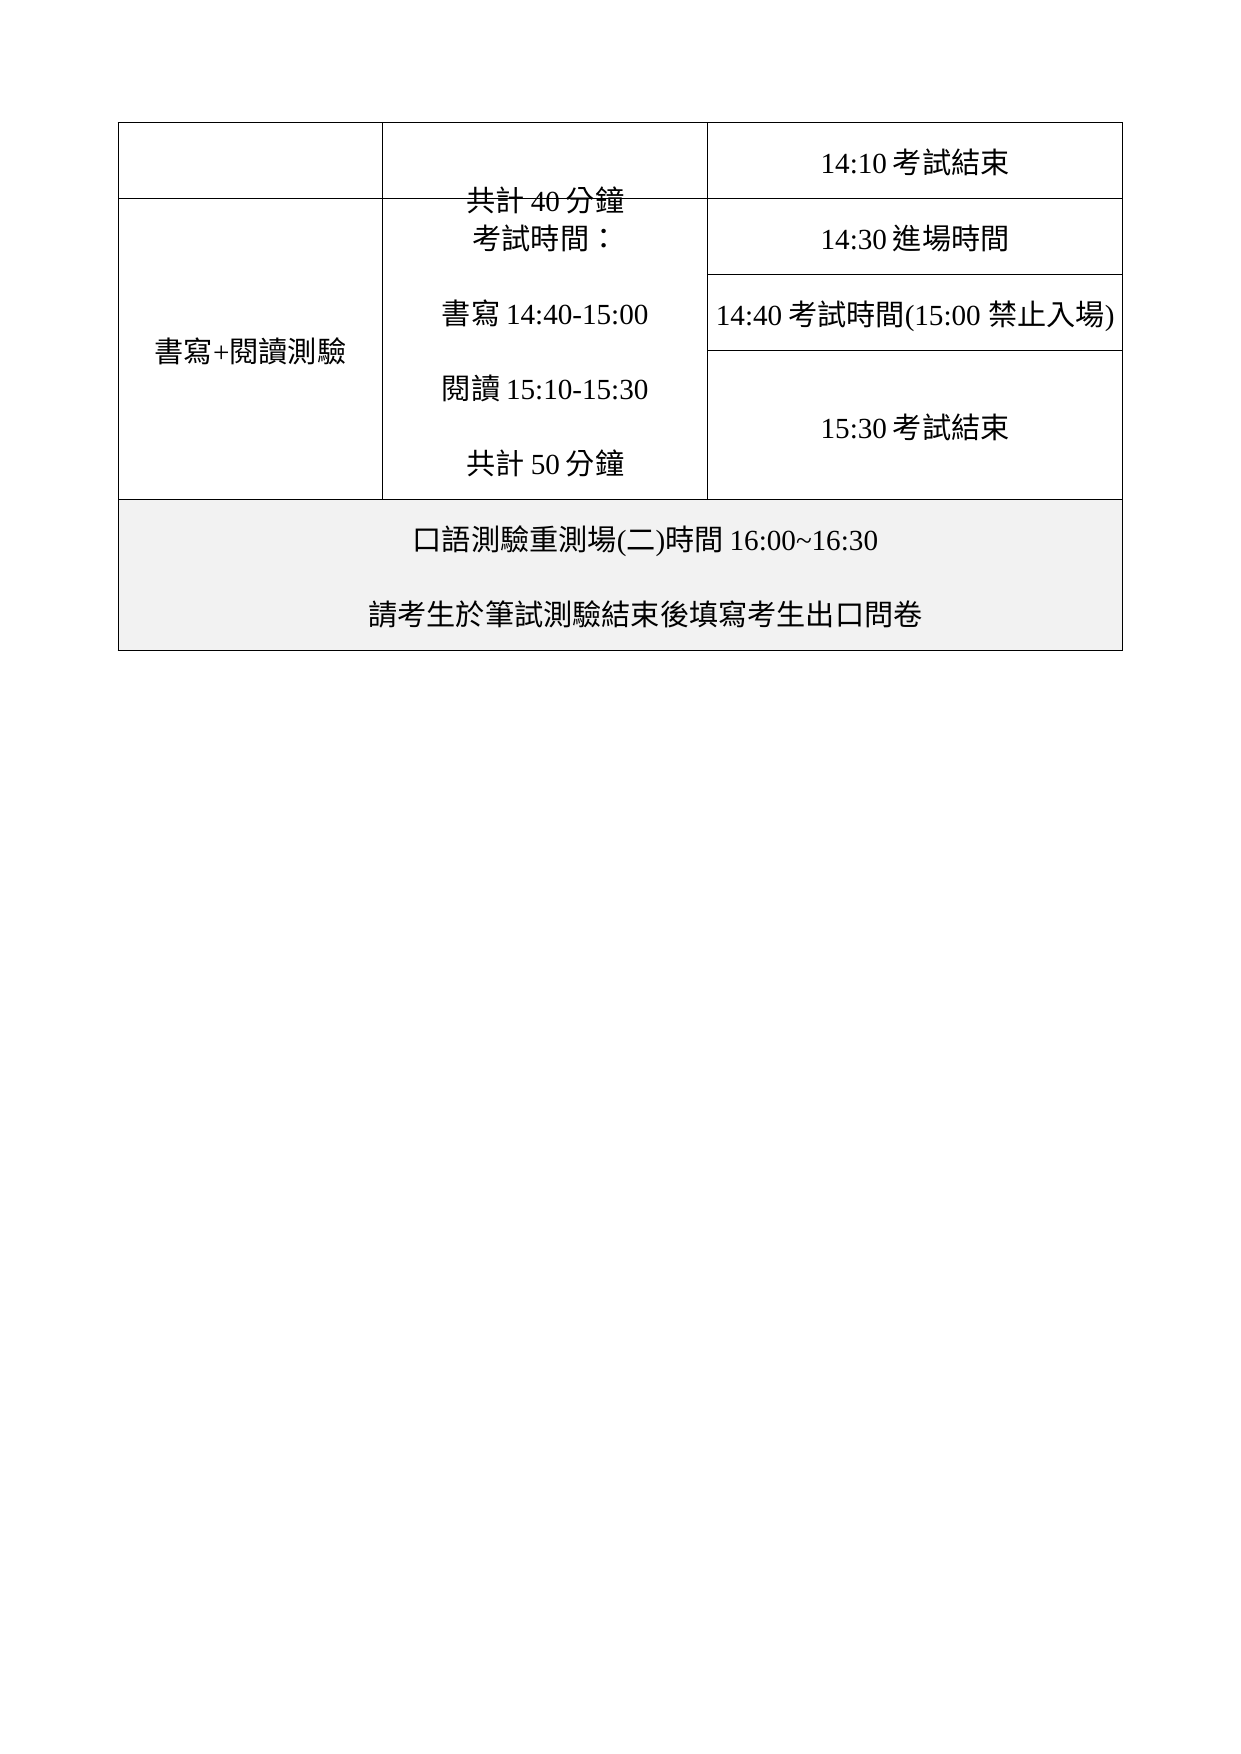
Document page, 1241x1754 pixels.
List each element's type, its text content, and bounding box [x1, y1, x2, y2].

table_cell 14:10考試結束 [708, 123, 1122, 198]
table_cell 考試時間： 書寫14:40-15:00 閱讀15:10-15:30 共計50分鐘 [383, 199, 707, 499]
table_cell 14:40考試時間(15:00 禁止入場) [708, 275, 1122, 350]
table_cell 書寫+閱讀測驗 [119, 199, 382, 499]
table_cell 15:30考試結束 [708, 351, 1122, 499]
table_cell 口語測驗重測場(二)時間16:00~16:30 請考生於筆試測驗結束後填寫考生出口問卷 [119, 500, 1122, 650]
table_cell 14:30進場時間 [708, 199, 1122, 274]
